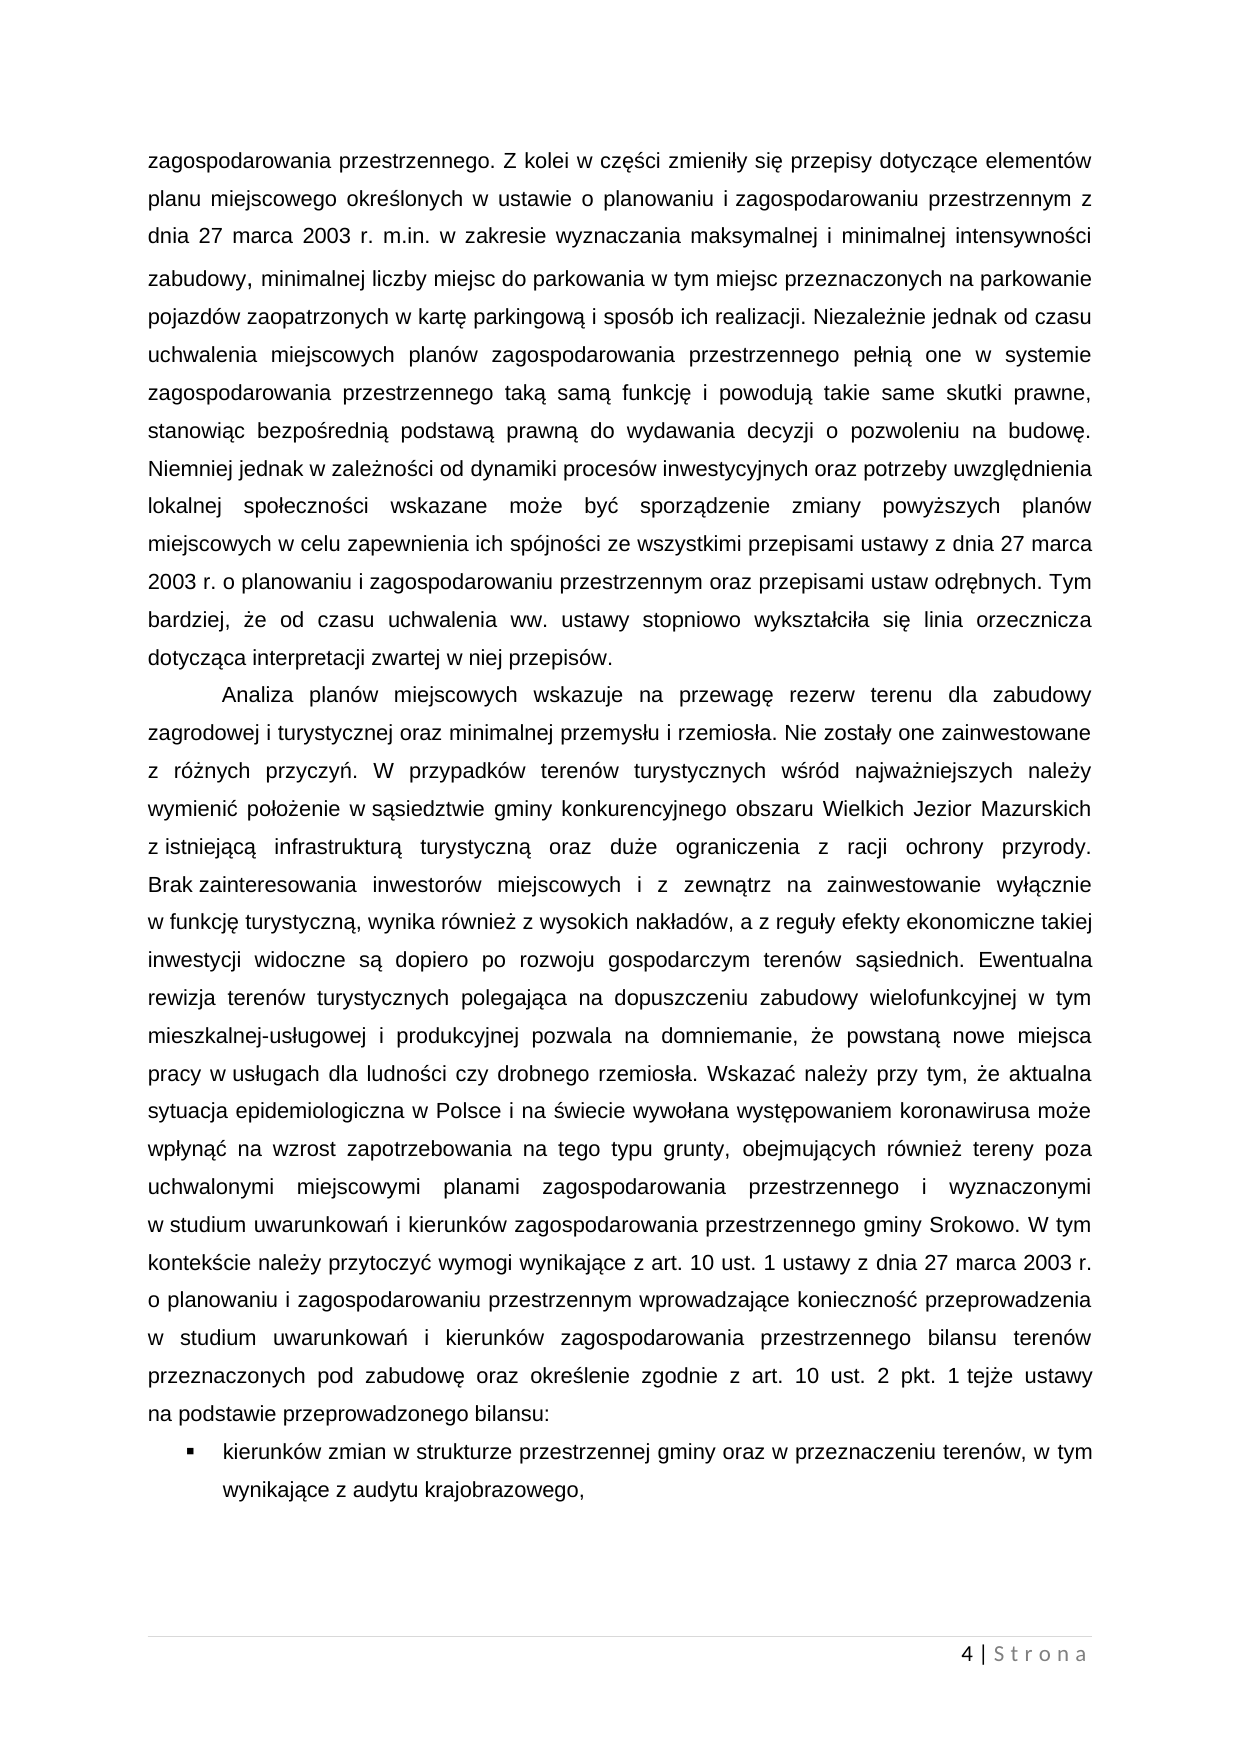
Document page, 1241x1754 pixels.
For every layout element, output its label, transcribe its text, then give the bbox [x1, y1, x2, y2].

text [148, 148, 1092, 670]
list kierunków zmian w strukturze przestrzennej gminy oraz w przeznaczeniu terenów, w tym wynikające z audytu krajobrazowego, [185, 1439, 1092, 1502]
text Analiza planów miejscowych wskazuje na przewagę rezerw terenu dla zabudowy zagrodowej i turystycznej oraz minimalnej przemysłu i rzemiosła. Nie zostały one zainwestowane z różnych przyczyń. W przypadków terenów turystycznych wśród najważniejszych należy wymienić położenie w sąsiedztwie gminy konkurencyjnego obszaru Wielkich Jezior Mazurskich z istniejącą infrastrukturą turystyczną oraz duże ograniczenia z racji ochrony przyrody. Brak zainteresowania inwestorów miejscowych i z zewnątrz na zainwestowanie wyłącznie w funkcję turystyczną, wynika również z wysokich nakładów, a z reguły efekty ekonomiczne takiej inwestycji widoczne są dopiero po rozwoju gospodarczym terenów sąsiednich. Ewentualna rewizja terenów turystycznych polegająca na dopuszczeniu zabudowy wielofunkcyjnej w tym mieszkalnej-usługowej i produkcyjnej pozwala na domniemanie, że powstaną nowe miejsca pracy w usługach dla ludności czy drobnego rzemiosła. Wskazać należy przy tym, że aktualna sytuacja epidemiologiczna w Polsce i na świecie wywołana występowaniem koronawirusa może wpłynąć na wzrost zapotrzebowania na tego typu grunty, obejmujących również tereny poza uchwalonymi miejscowymi planami zagospodarowania przestrzennego i wyznaczonymi w studium uwarunkowań i kierunków zagospodarowania przestrzennego gminy Srokowo. W tym kontekście należy przytoczyć wymogi wynikające z art. 10 ust. 1 ustawy z dnia 27 marca 2003 r. o planowaniu i zagospodarowaniu przestrzennym wprowadzające konieczność przeprowadzenia w studium uwarunkowań i kierunków zagospodarowania przestrzennego bilansu terenów przeznaczonych pod zabudowę oraz określenie zgodnie z art. 10 ust. 2 pkt. 1 tejże ustawy na podstawie przeprowadzonego bilansu: [148, 682, 1092, 1426]
